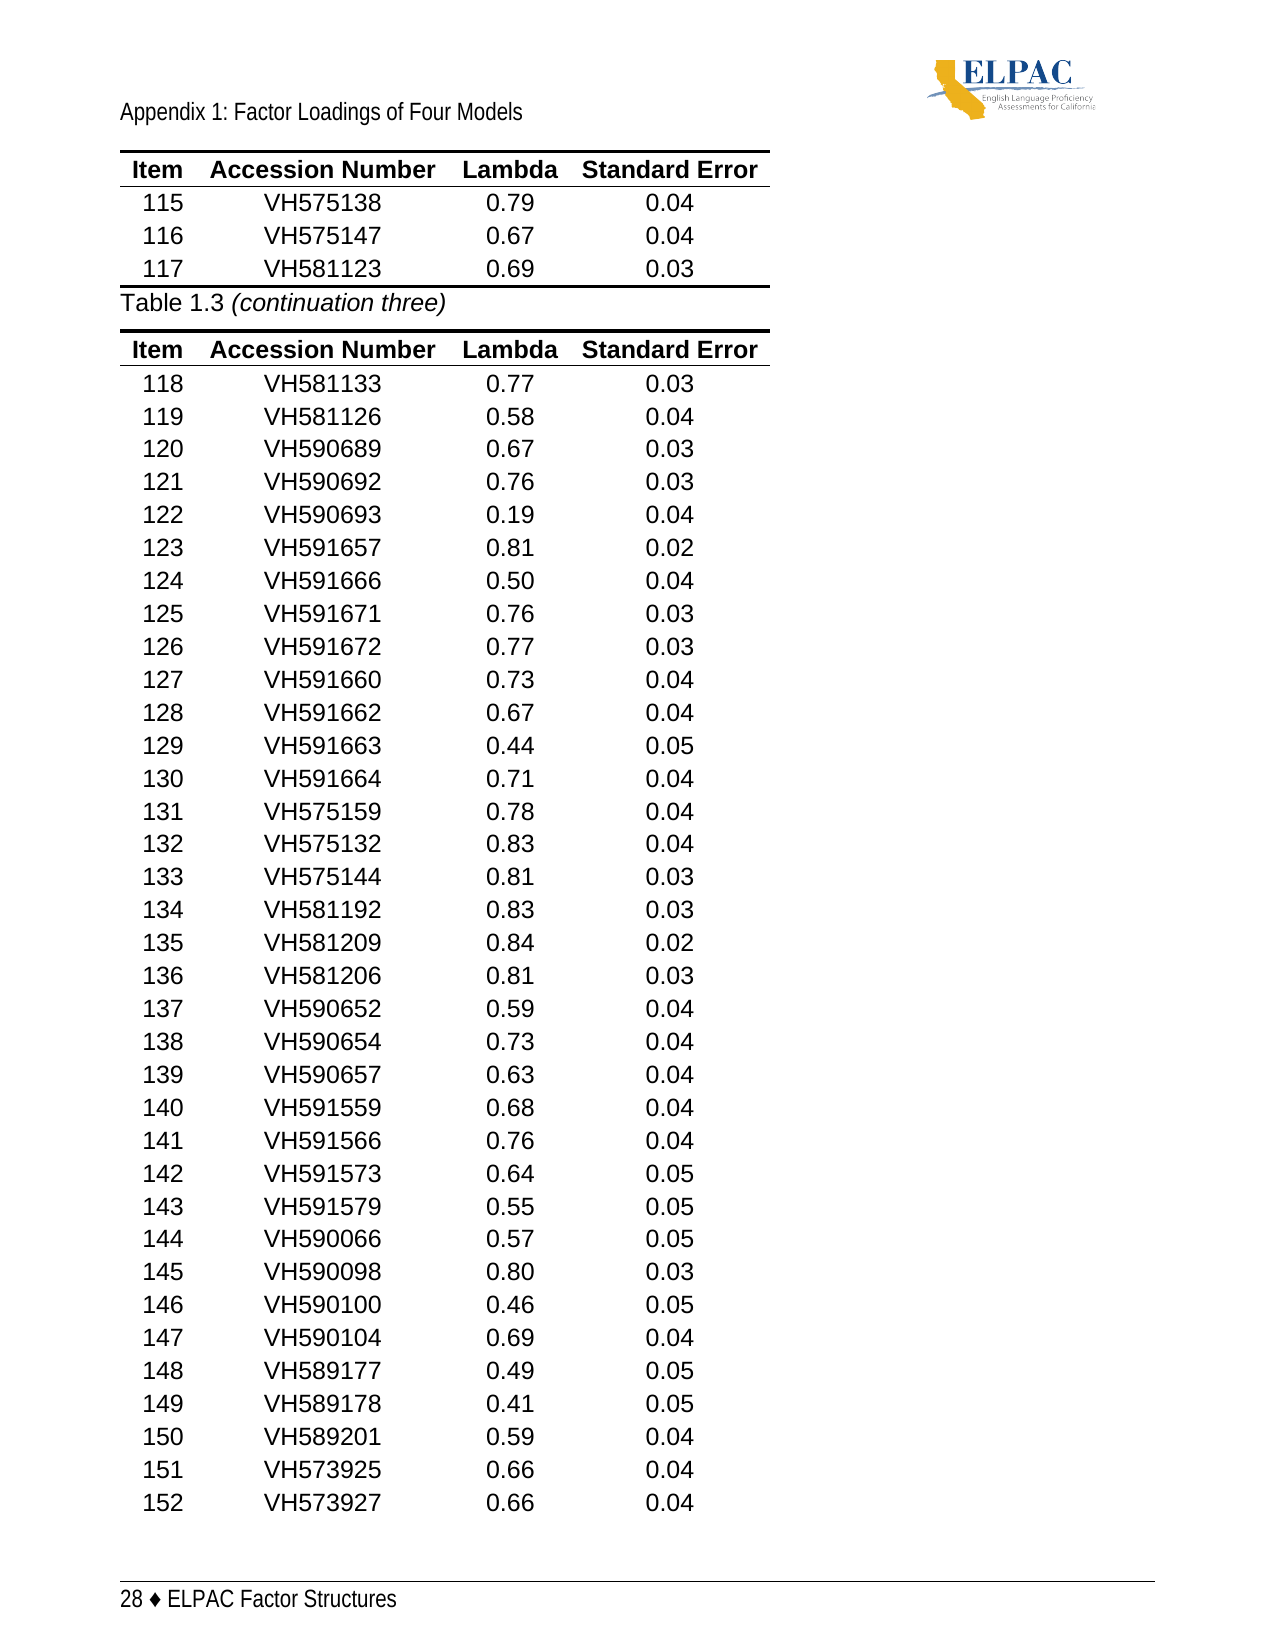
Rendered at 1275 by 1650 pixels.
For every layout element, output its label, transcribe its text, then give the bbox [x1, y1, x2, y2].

table_cell VH581126 [195, 399, 450, 432]
table_header Lambda [450, 333, 570, 365]
table_cell 0.58 [450, 399, 570, 432]
table_cell VH591657 [195, 531, 450, 564]
table_cell VH575138 [195, 187, 450, 219]
table_cell 118 [120, 366, 195, 399]
text Table 1.3 (continuation three) [120, 288, 1155, 317]
table_cell 117 [120, 252, 195, 285]
table_cell 0.67 [450, 432, 570, 465]
table_header Standard Error [570, 153, 769, 186]
table_cell 0.04 [570, 399, 769, 432]
table_cell 122 [120, 498, 195, 531]
table_cell VH590689 [195, 432, 450, 465]
table_cell 115 [120, 187, 195, 219]
table_cell 125 [120, 597, 195, 630]
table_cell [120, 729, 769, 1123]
table_cell 0.03 [570, 432, 769, 465]
table_cell 124 [120, 564, 195, 597]
table_cell 123 [120, 531, 195, 564]
table_cell VH575147 [195, 219, 450, 252]
table_cell 0.69 [450, 252, 570, 285]
table_cell VH591671 [195, 597, 450, 630]
table_header Accession Number [195, 333, 450, 365]
table_cell 119 [120, 399, 195, 432]
table_header Lambda [450, 153, 570, 186]
table_cell VH581133 [195, 366, 450, 399]
table_cell VH590692 [195, 465, 450, 498]
table_cell 0.03 [570, 252, 769, 285]
table_cell 0.03 [570, 366, 769, 399]
table_header Accession Number [195, 153, 450, 186]
table_cell 0.04 [570, 187, 769, 219]
table_cell 0.79 [450, 187, 570, 219]
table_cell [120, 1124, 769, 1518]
table_header Item [120, 153, 195, 186]
picture [927, 60, 1096, 120]
table_cell 121 [120, 465, 195, 498]
table_cell 0.19 [450, 498, 570, 531]
table_cell 0.04 [570, 564, 769, 597]
table_cell 0.81 [450, 531, 570, 564]
table_cell 0.50 [450, 564, 570, 597]
table_cell 0.02 [570, 531, 769, 564]
table_cell 0.76 [450, 465, 570, 498]
table_header Standard Error [570, 333, 769, 365]
table_cell 0.04 [570, 219, 769, 252]
table_cell 116 [120, 219, 195, 252]
table_cell VH581123 [195, 252, 450, 285]
table_cell 0.04 [570, 498, 769, 531]
table_header Item [120, 333, 195, 365]
table_cell VH591666 [195, 564, 450, 597]
table_cell 120 [120, 432, 195, 465]
table_cell VH590693 [195, 498, 450, 531]
table_cell 0.77 [450, 366, 570, 399]
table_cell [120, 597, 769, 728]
table_cell 0.67 [450, 219, 570, 252]
table_cell 0.03 [570, 465, 769, 498]
